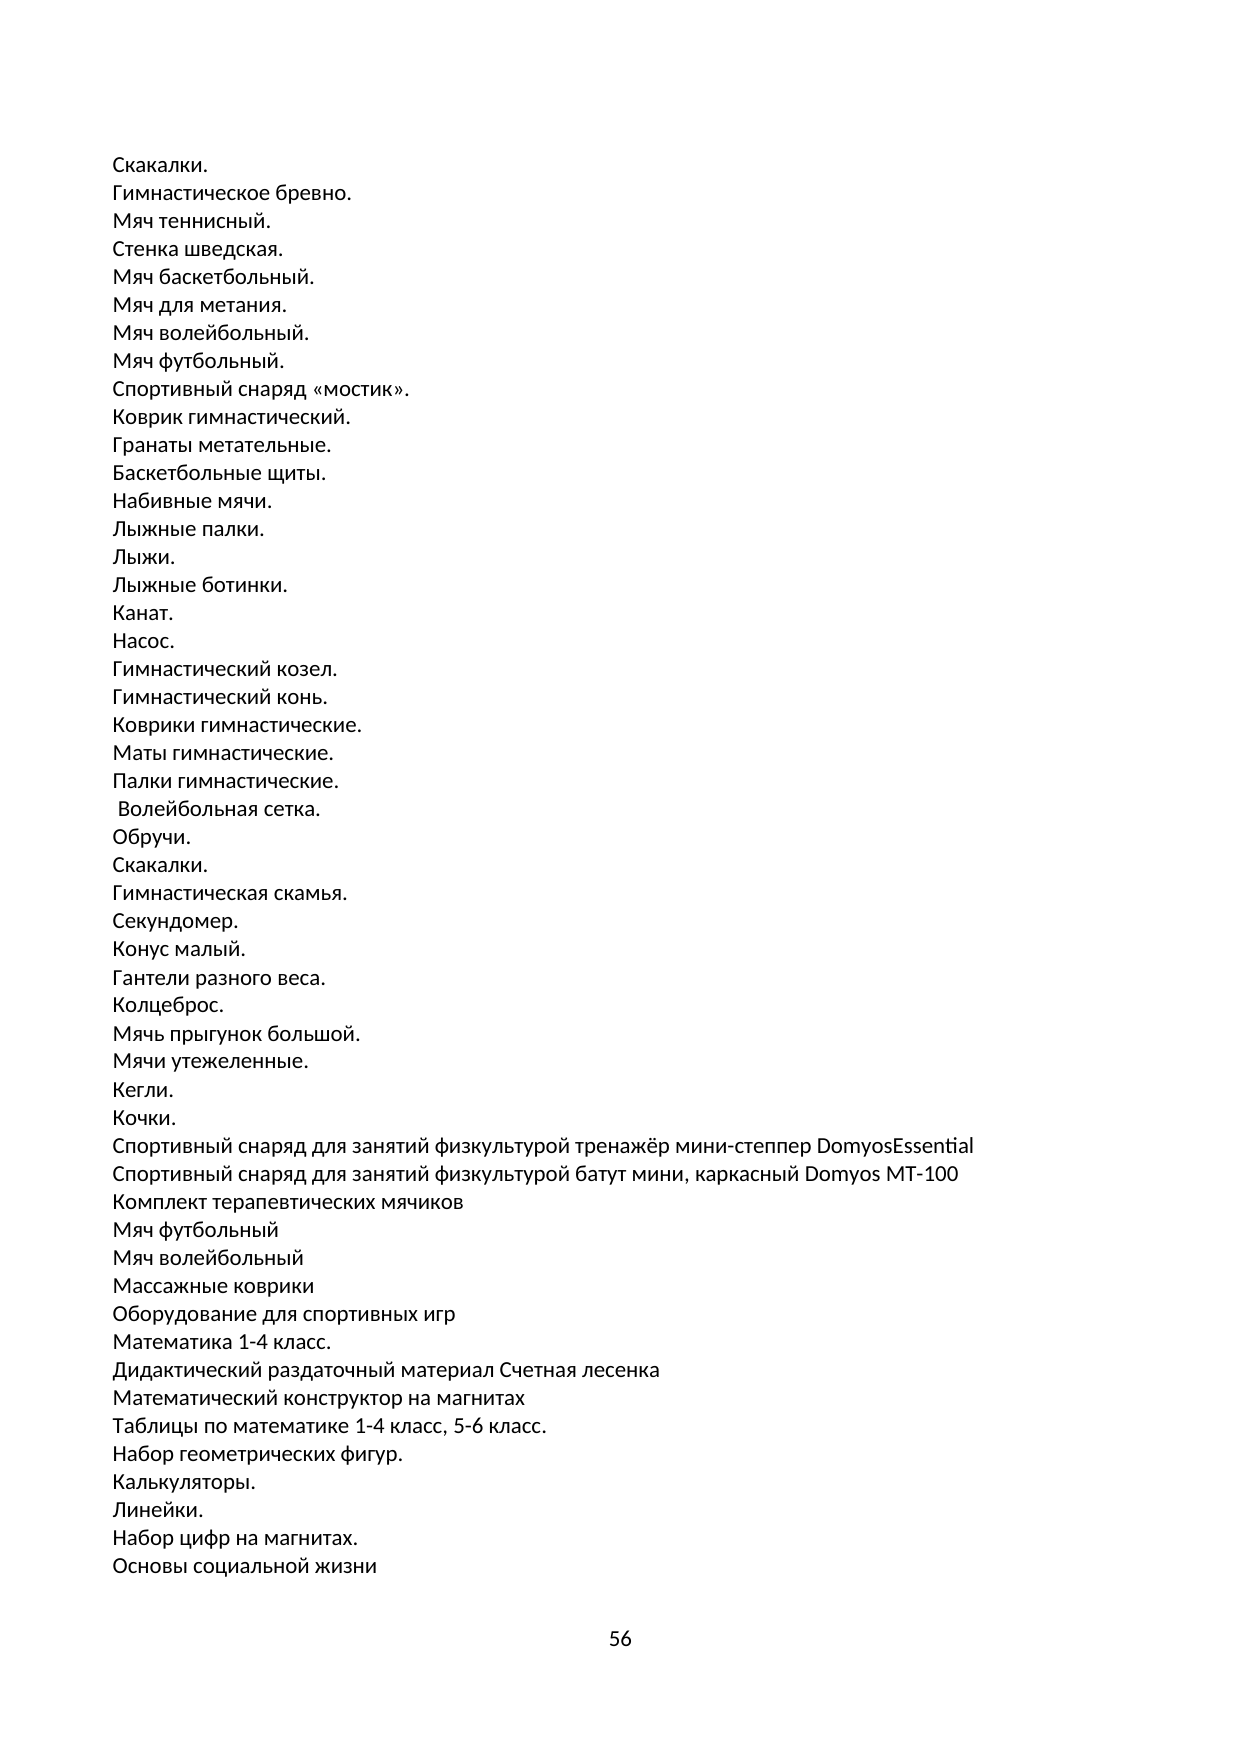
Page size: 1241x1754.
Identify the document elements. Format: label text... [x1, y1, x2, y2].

text Мяч волейбольный [112, 1243, 1128, 1271]
text Гимнастическое бревно. [112, 178, 1128, 206]
text Массажные коврики [112, 1271, 1128, 1299]
text Калькуляторы. [112, 1467, 1128, 1495]
text Гимнастический конь. [112, 682, 1128, 710]
text Мяч баскетбольный. [112, 262, 1128, 290]
text Спортивный снаряд «мостик». [112, 374, 1128, 402]
text Коврик гимнастический. [112, 402, 1128, 430]
text Гимнастический козел. [112, 654, 1128, 682]
text Набор геометрических фигур. [112, 1439, 1128, 1467]
text Гантели разного веса. [112, 963, 1128, 991]
text Оборудование для спортивных игр [112, 1299, 1128, 1327]
text Лыжи. [112, 542, 1128, 570]
text Волейбольная сетка. [112, 794, 1128, 822]
text Баскетбольные щиты. [112, 458, 1128, 486]
text Палки гимнастические. [112, 766, 1128, 794]
text Коврики гимнастические. [112, 710, 1128, 738]
text Математический конструктор на магнитах [112, 1383, 1128, 1411]
text Конус малый. [112, 934, 1128, 963]
text Набор цифр на магнитах. [112, 1523, 1128, 1551]
text Мячь прыгунок большой. [112, 1019, 1128, 1047]
text Линейки. [112, 1495, 1128, 1523]
text Лыжные палки. [112, 514, 1128, 542]
text Колцеброс. [112, 991, 1128, 1019]
text Основы социальной жизни [112, 1551, 1128, 1579]
text Стенка шведская. [112, 234, 1128, 262]
text Лыжные ботинки. [112, 570, 1128, 598]
text Кегли. [112, 1075, 1128, 1103]
text Спортивный снаряд для занятий физкультурой тренажёр мини-степпер DomyosEssential [112, 1131, 1128, 1159]
text Спортивный снаряд для занятий физкультурой батут мини, каркасный Domyos МТ-100 [112, 1159, 1128, 1187]
text Дидактический раздаточный материал Счетная лесенка [112, 1355, 1128, 1383]
text Гранаты метательные. [112, 430, 1128, 458]
text Кочки. [112, 1103, 1128, 1131]
text Мячи утежеленные. [112, 1047, 1128, 1075]
text Мяч для метания. [112, 290, 1128, 318]
text Секундомер. [112, 907, 1128, 934]
text Маты гимнастические. [112, 738, 1128, 766]
text Мяч волейбольный. [112, 318, 1128, 346]
text Набивные мячи. [112, 486, 1128, 514]
text Комплект терапевтических мячиков [112, 1187, 1128, 1215]
text Скакалки. [112, 150, 1128, 178]
text Насос. [112, 626, 1128, 654]
text Мяч футбольный. [112, 346, 1128, 374]
text Мяч теннисный. [112, 206, 1128, 234]
text Математика 1-4 класс. [112, 1327, 1128, 1355]
text Канат. [112, 598, 1128, 626]
text Скакалки. [112, 851, 1128, 878]
text Гимнастическая скамья. [112, 878, 1128, 907]
text Таблицы по математике 1-4 класс, 5-6 класс. [112, 1411, 1128, 1439]
text Обручи. [112, 822, 1128, 851]
text Мяч футбольный [112, 1215, 1128, 1243]
